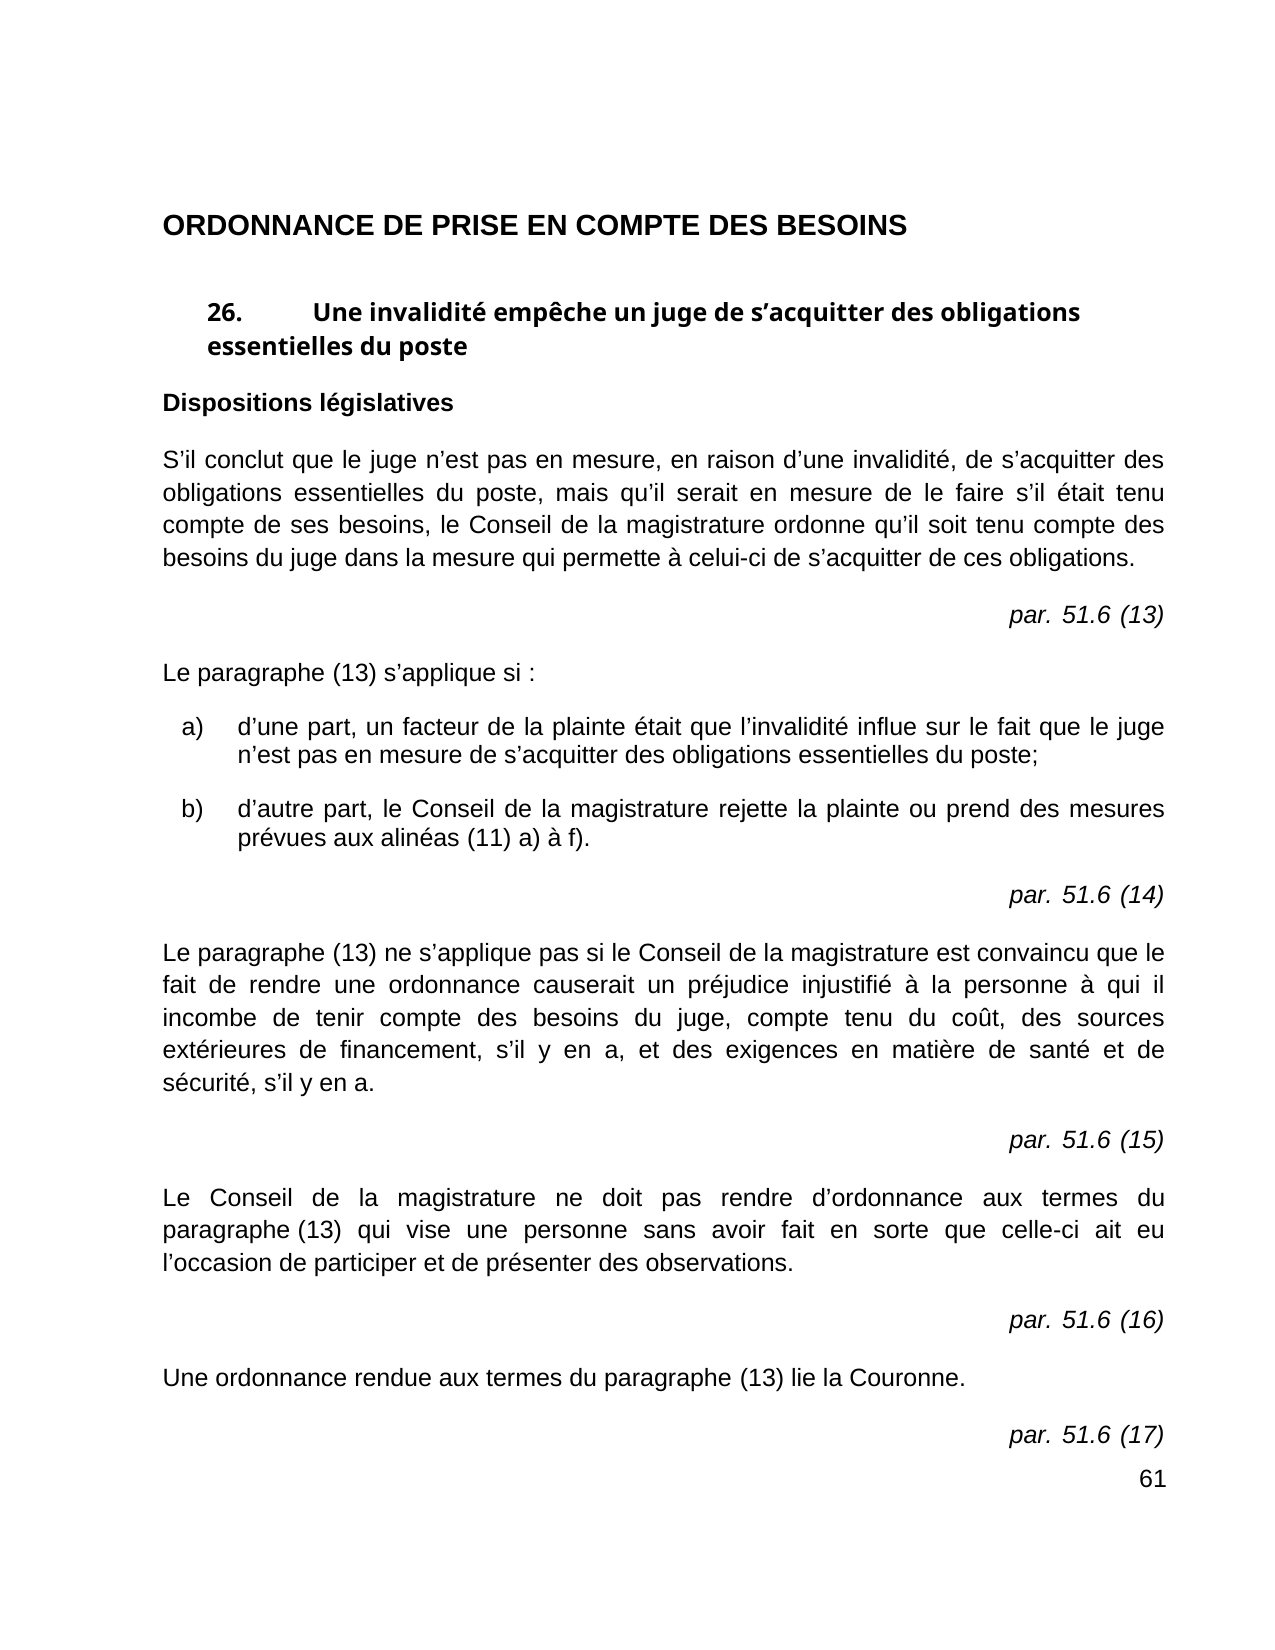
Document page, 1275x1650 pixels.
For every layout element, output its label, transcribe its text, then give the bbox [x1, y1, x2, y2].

text Le paragraphe (13) ne s’applique pas si le Conseil de la magistrature est convaincu que le fait de rendre une ordonnance causerait un préjudice injustifié à la personne à qui il incombe de tenir compte des besoins du juge, compte tenu du coût, des sources extérieures de financement, s’il y en a, et des exigences en matière de santé et de sécurité, s’il y en a. [162, 934, 1167, 1097]
text S’il conclut que le juge n’est pas en mesure, en raison d’une invalidité, de s’acquitter des obligations essentielles du poste, mais qu’il serait en mesure de le faire s’il était tenu compte de ses besoins, le Conseil de la magistrature ordonne qu’il soit tenu compte des besoins du juge dans la mesure qui permette à celui-ci de s’acquitter de ces obligations. [162, 442, 1167, 572]
text par. 51.6 (17) [162, 1417, 1167, 1449]
text par. 51.6 (13) [162, 597, 1167, 629]
text par. 51.6 (16) [162, 1302, 1167, 1334]
text par. 51.6 (14) [162, 877, 1167, 909]
text Le Conseil de la magistrature ne doit pas rendre d’ordonnance aux termes du paragraphe (13) qui vise une personne sans avoir fait en sorte que celle-ci ait eu l’occasion de participer et de présenter des observations. [162, 1179, 1167, 1277]
text par. 51.6 (15) [162, 1122, 1167, 1154]
subtitle Dispositions législatives [162, 388, 1167, 417]
text Le paragraphe (13) s’applique si : [162, 654, 1167, 687]
subtitle ORDONNANCE DE PRISE EN COMPTE DES BESOINS [162, 207, 1167, 241]
text d’autre part, le Conseil de la magistrature rejette la plainte ou prend des mesures prévues aux alinéas (11) a) à f). [181, 794, 1167, 852]
text Une ordonnance rendue aux termes du paragraphe (13) lie la Couronne. [162, 1359, 1167, 1392]
text Une invalidité empêche un juge de s’acquitter des obligations essentielles du poste [207, 295, 1167, 363]
list d’une part, un facteur de la plainte était que l’invalidité influe sur le fait que le juge n’est pas en mesure de s’acquitter des obligations essentielles du poste; [181, 712, 1167, 769]
